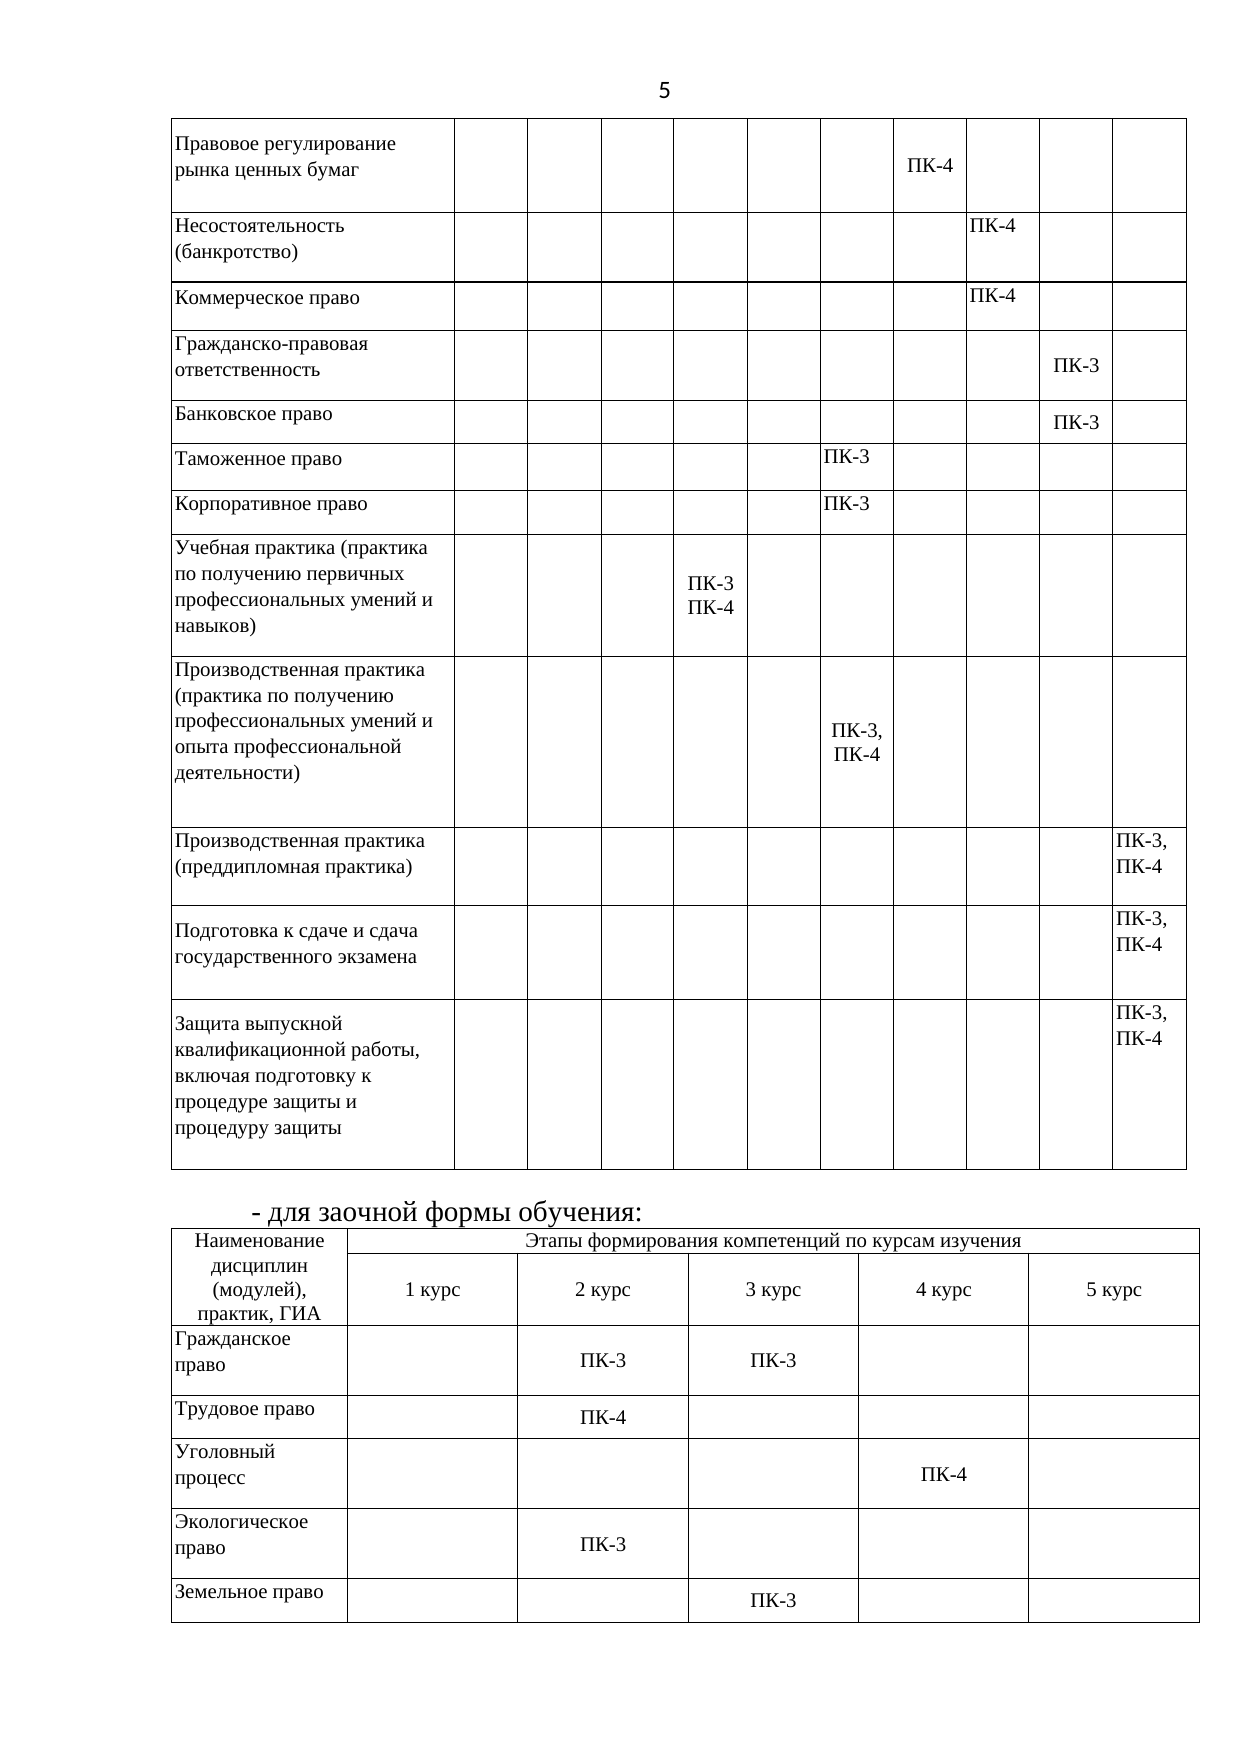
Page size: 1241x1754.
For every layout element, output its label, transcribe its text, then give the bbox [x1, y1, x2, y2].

table_cell [967, 1000, 1039, 1169]
text - для заочной формы обучения: [177, 1194, 1152, 1227]
table_cell [518, 1579, 688, 1622]
table_cell ПК-3, ПК-4 [1113, 828, 1186, 905]
table_cell [821, 906, 893, 999]
table_cell [674, 119, 747, 212]
table_cell [859, 1396, 1028, 1438]
table_cell [748, 535, 820, 656]
table_cell ПК-3 [821, 491, 893, 534]
table_cell [455, 401, 527, 443]
table_cell 5 курс [1029, 1254, 1199, 1325]
table_cell [1029, 1326, 1199, 1394]
table_cell [748, 331, 820, 399]
table_cell [1113, 213, 1186, 281]
table_cell [967, 657, 1039, 827]
table_cell [528, 906, 601, 999]
table_cell [967, 331, 1039, 399]
table_cell [894, 213, 966, 281]
table_cell ПК-3 [518, 1326, 688, 1394]
table_cell [1040, 1000, 1112, 1169]
table_cell [602, 401, 673, 443]
table_cell [602, 444, 673, 490]
table_cell [894, 444, 966, 490]
table_cell [1029, 1439, 1199, 1508]
table_cell [689, 1509, 858, 1578]
table_cell Подготовка к сдаче и сдача государственного экзамена [172, 906, 454, 999]
table_cell Гражданско-правовая ответственность [172, 331, 454, 399]
table_cell [748, 119, 820, 212]
table_cell Банковское право [172, 401, 454, 443]
table_cell [967, 906, 1039, 999]
table_cell [1113, 491, 1186, 534]
table_cell [894, 1000, 966, 1169]
table_cell [894, 657, 966, 827]
table_cell [528, 283, 601, 330]
table_cell [348, 1396, 517, 1438]
table_cell ПК-3 ПК-4 [674, 535, 747, 656]
table_cell [967, 119, 1039, 212]
table_cell [748, 401, 820, 443]
table_cell [1040, 535, 1112, 656]
table_cell ПК-3 [518, 1509, 688, 1578]
table_cell [348, 1579, 517, 1622]
table_cell 2 курс [518, 1254, 688, 1325]
table_cell [602, 535, 673, 656]
table_cell [674, 401, 747, 443]
table_cell [821, 401, 893, 443]
table_cell [1040, 283, 1112, 330]
table_cell [748, 491, 820, 534]
table_cell [528, 119, 601, 212]
table_cell [689, 1439, 858, 1508]
table_cell Производственная практика (преддипломная практика) [172, 828, 454, 905]
table_cell ПК-4 [967, 213, 1039, 281]
table_cell Учебная практика (практика по получению первичных профессиональных умений и навыков) [172, 535, 454, 656]
table_cell ПК-3 [689, 1579, 858, 1622]
table_cell [674, 657, 747, 827]
table_cell [894, 491, 966, 534]
table_cell [674, 828, 747, 905]
table_cell [528, 213, 601, 281]
table_cell [967, 401, 1039, 443]
table_cell [1113, 119, 1186, 212]
table_cell [894, 283, 966, 330]
table_cell ПК-4 [859, 1439, 1028, 1508]
table_cell ПК-3, ПК-4 [1113, 1000, 1186, 1169]
table_cell ПК-4 [967, 283, 1039, 330]
table_cell [748, 657, 820, 827]
table_cell [1113, 444, 1186, 490]
table_cell [821, 828, 893, 905]
table_cell [859, 1326, 1028, 1394]
table_cell [602, 331, 673, 399]
table_cell [859, 1579, 1028, 1622]
table_cell [455, 491, 527, 534]
table_cell [518, 1439, 688, 1508]
table_cell ПК-3 [1040, 401, 1112, 443]
table_cell [602, 906, 673, 999]
table_cell Производственная практика (практика по получению профессиональных умений и опыта профессиональной деятельности) [172, 657, 454, 827]
table_cell [602, 1000, 673, 1169]
table_cell Защита выпускной квалификационной работы, включая подготовку к процедуре защиты и процедуру защиты [172, 1000, 454, 1169]
table_cell [748, 283, 820, 330]
table_cell [602, 213, 673, 281]
table_cell [821, 331, 893, 399]
table_cell [674, 331, 747, 399]
table_cell [602, 119, 673, 212]
table_header Этапы формирования компетенций по курсам изучения [348, 1229, 1199, 1252]
table_cell [455, 331, 527, 399]
table_cell [1040, 119, 1112, 212]
table_cell [821, 283, 893, 330]
table_cell Несостоятельность (банкротство) [172, 213, 454, 281]
table_cell [348, 1439, 517, 1508]
table_cell [455, 213, 527, 281]
table_cell [602, 657, 673, 827]
table_cell [859, 1509, 1028, 1578]
table_cell [894, 401, 966, 443]
table_cell [967, 828, 1039, 905]
table_cell [674, 1000, 747, 1169]
table_cell ПК-3 [689, 1326, 858, 1394]
table_cell [821, 1000, 893, 1169]
table_cell [1113, 657, 1186, 827]
table_cell [1029, 1396, 1199, 1438]
table_cell [528, 401, 601, 443]
table_cell Коммерческое право [172, 283, 454, 330]
table_cell [1029, 1509, 1199, 1578]
table_cell [1040, 657, 1112, 827]
table_cell Экологическое право [172, 1509, 347, 1578]
table_cell [1040, 444, 1112, 490]
table_cell ПК-3, ПК-4 [821, 657, 893, 827]
table_cell Трудовое право [172, 1396, 347, 1438]
table_cell [821, 213, 893, 281]
table_cell [674, 444, 747, 490]
table_cell [674, 906, 747, 999]
table_cell ПК-3 [1040, 331, 1112, 399]
table_cell [602, 828, 673, 905]
table_cell [455, 657, 527, 827]
table_cell Корпоративное право [172, 491, 454, 534]
table_cell [455, 535, 527, 656]
table_cell [455, 283, 527, 330]
table_cell 3 курс [689, 1254, 858, 1325]
table_cell [748, 1000, 820, 1169]
table_cell [748, 906, 820, 999]
table_cell Земельное право [172, 1579, 347, 1622]
table_cell [821, 535, 893, 656]
table_cell [1040, 906, 1112, 999]
table_cell ПК-4 [894, 119, 966, 212]
table_cell [674, 283, 747, 330]
table_cell [894, 828, 966, 905]
table_cell Уголовный процесс [172, 1439, 347, 1508]
table_cell [748, 213, 820, 281]
table_cell [748, 828, 820, 905]
table_cell [528, 828, 601, 905]
table_cell [1113, 331, 1186, 399]
table_cell [967, 444, 1039, 490]
table_cell [689, 1396, 858, 1438]
table_cell Гражданское право [172, 1326, 347, 1394]
table_cell [528, 657, 601, 827]
table_cell [1040, 828, 1112, 905]
table_cell 1 курс [348, 1254, 517, 1325]
table_cell [455, 906, 527, 999]
table_cell [348, 1509, 517, 1578]
table_cell [602, 491, 673, 534]
table_cell [528, 535, 601, 656]
table_cell [1113, 401, 1186, 443]
table_cell [967, 535, 1039, 656]
table_cell [1029, 1579, 1199, 1622]
table_cell [348, 1326, 517, 1394]
table_cell [821, 119, 893, 212]
table_cell [748, 444, 820, 490]
table_cell [894, 331, 966, 399]
table_cell [528, 1000, 601, 1169]
table_cell ПК-3 [821, 444, 893, 490]
table_cell ПК-3, ПК-4 [1113, 906, 1186, 999]
table_cell ПК-4 [518, 1396, 688, 1438]
table_cell [528, 444, 601, 490]
table_cell [1040, 213, 1112, 281]
table_cell [967, 491, 1039, 534]
table_cell [1113, 283, 1186, 330]
table_cell [528, 331, 601, 399]
table_cell 4 курс [859, 1254, 1028, 1325]
table_cell [455, 119, 527, 212]
table_cell [455, 1000, 527, 1169]
table_cell Таможенное право [172, 444, 454, 490]
table_header Наименование дисциплин (модулей), практик, ГИА [172, 1229, 347, 1325]
table_cell [602, 283, 673, 330]
table_cell [455, 444, 527, 490]
table_cell [894, 906, 966, 999]
table_cell [1040, 491, 1112, 534]
table_cell [674, 491, 747, 534]
table_cell [528, 491, 601, 534]
table_cell [455, 828, 527, 905]
table_cell Правовое регулирование рынка ценных бумаг [172, 119, 454, 212]
table_cell [894, 535, 966, 656]
table_cell [674, 213, 747, 281]
table_cell [1113, 535, 1186, 656]
